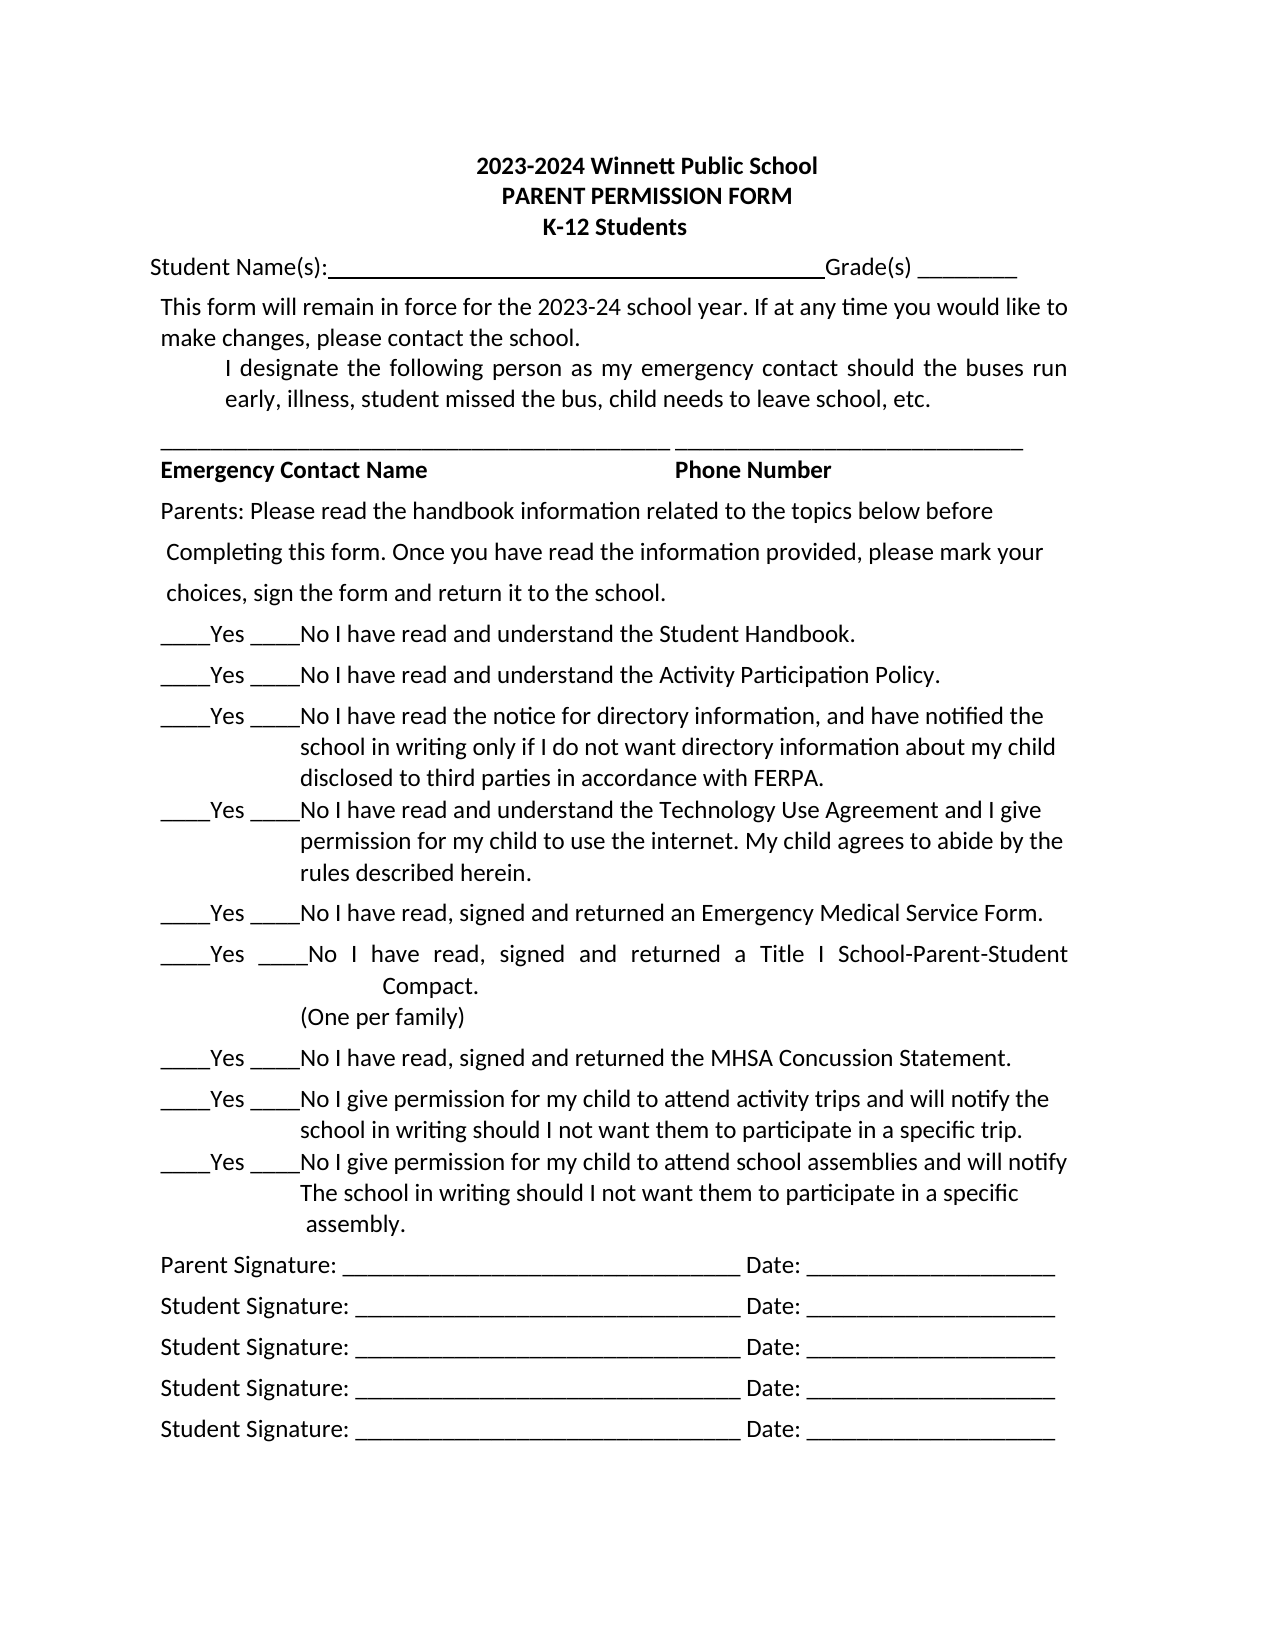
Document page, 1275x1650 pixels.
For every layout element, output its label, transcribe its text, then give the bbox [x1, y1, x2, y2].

text ____Yes ____No I have read, signed and returned the MHSA Concussion Statement. [160, 1042, 1069, 1073]
text Parent Signature: ________________________________ Date: ____________________ [150, 1249, 1069, 1280]
text ____Yes ____No I have read and understand the Student Handbook. [160, 618, 1069, 648]
text Completing this form. Once you have read the information provided, please mark your [160, 536, 1069, 567]
text make changes, please contact the school. [160, 322, 1069, 352]
text Student Signature: _______________________________ Date: ____________________ [150, 1290, 1069, 1321]
text PARENT PERMISSION FORM [225, 181, 1069, 211]
text This form will remain in force for the 2023-24 school year. If at any time you would like to [160, 291, 1069, 322]
text disclosed to third parties in accordance with FERPA. [300, 763, 1069, 793]
text school in writing only if I do not want directory information about my child [300, 731, 1069, 762]
text permission for my child to use the internet. My child agrees to abide by the [300, 825, 1069, 856]
text Emergency Contact Name Phone Number [160, 454, 1069, 485]
text choices, sign the form and return it to the school. [160, 577, 1069, 608]
text Student Signature: _______________________________ Date: ____________________ [150, 1372, 1069, 1403]
text The school in writing should I not want them to participate in a specific [300, 1177, 1069, 1208]
text school in writing should I not want them to participate in a specific trip. [300, 1114, 1069, 1145]
text assembly. [300, 1208, 1069, 1239]
text ____Yes ____No I have read and understand the Technology Use Agreement and I give [160, 794, 1069, 824]
text _________________________________________ ____________________________ [160, 423, 1069, 453]
text K-12 Students [160, 211, 1069, 242]
text Student Name(s): Grade(s) ________ [150, 251, 1069, 282]
text ____Yes ____No I have read, signed and returned an Emergency Medical Service Form. [160, 898, 1069, 928]
text I designate the following person as my emergency contact should the buses run early, illness, student missed the bus, child needs to leave school, etc. [225, 352, 1069, 413]
text Parents: Please read the handbook information related to the topics below before [160, 495, 1069, 526]
text ____Yes ____No I have read and understand the Activity Participation Policy. [160, 659, 1069, 689]
text rules described herein. [300, 857, 1069, 887]
text Student Signature: _______________________________ Date: ____________________ [150, 1331, 1069, 1362]
text ____Yes ____No I give permission for my child to attend activity trips and will notify the [160, 1083, 1069, 1114]
text Student Signature: _______________________________ Date: ____________________ [150, 1413, 1069, 1444]
text ____Yes ____No I have read, signed and returned a Title I School-Parent-Student Compact. [160, 938, 1069, 1000]
text (One per family) [300, 1001, 1069, 1032]
text ____Yes ____No I have read the notice for directory information, and have notified the [160, 700, 1069, 730]
text 2023-2024 Winnett Public School [225, 150, 1069, 181]
text ____Yes ____No I give permission for my child to attend school assemblies and will notify [160, 1146, 1069, 1176]
